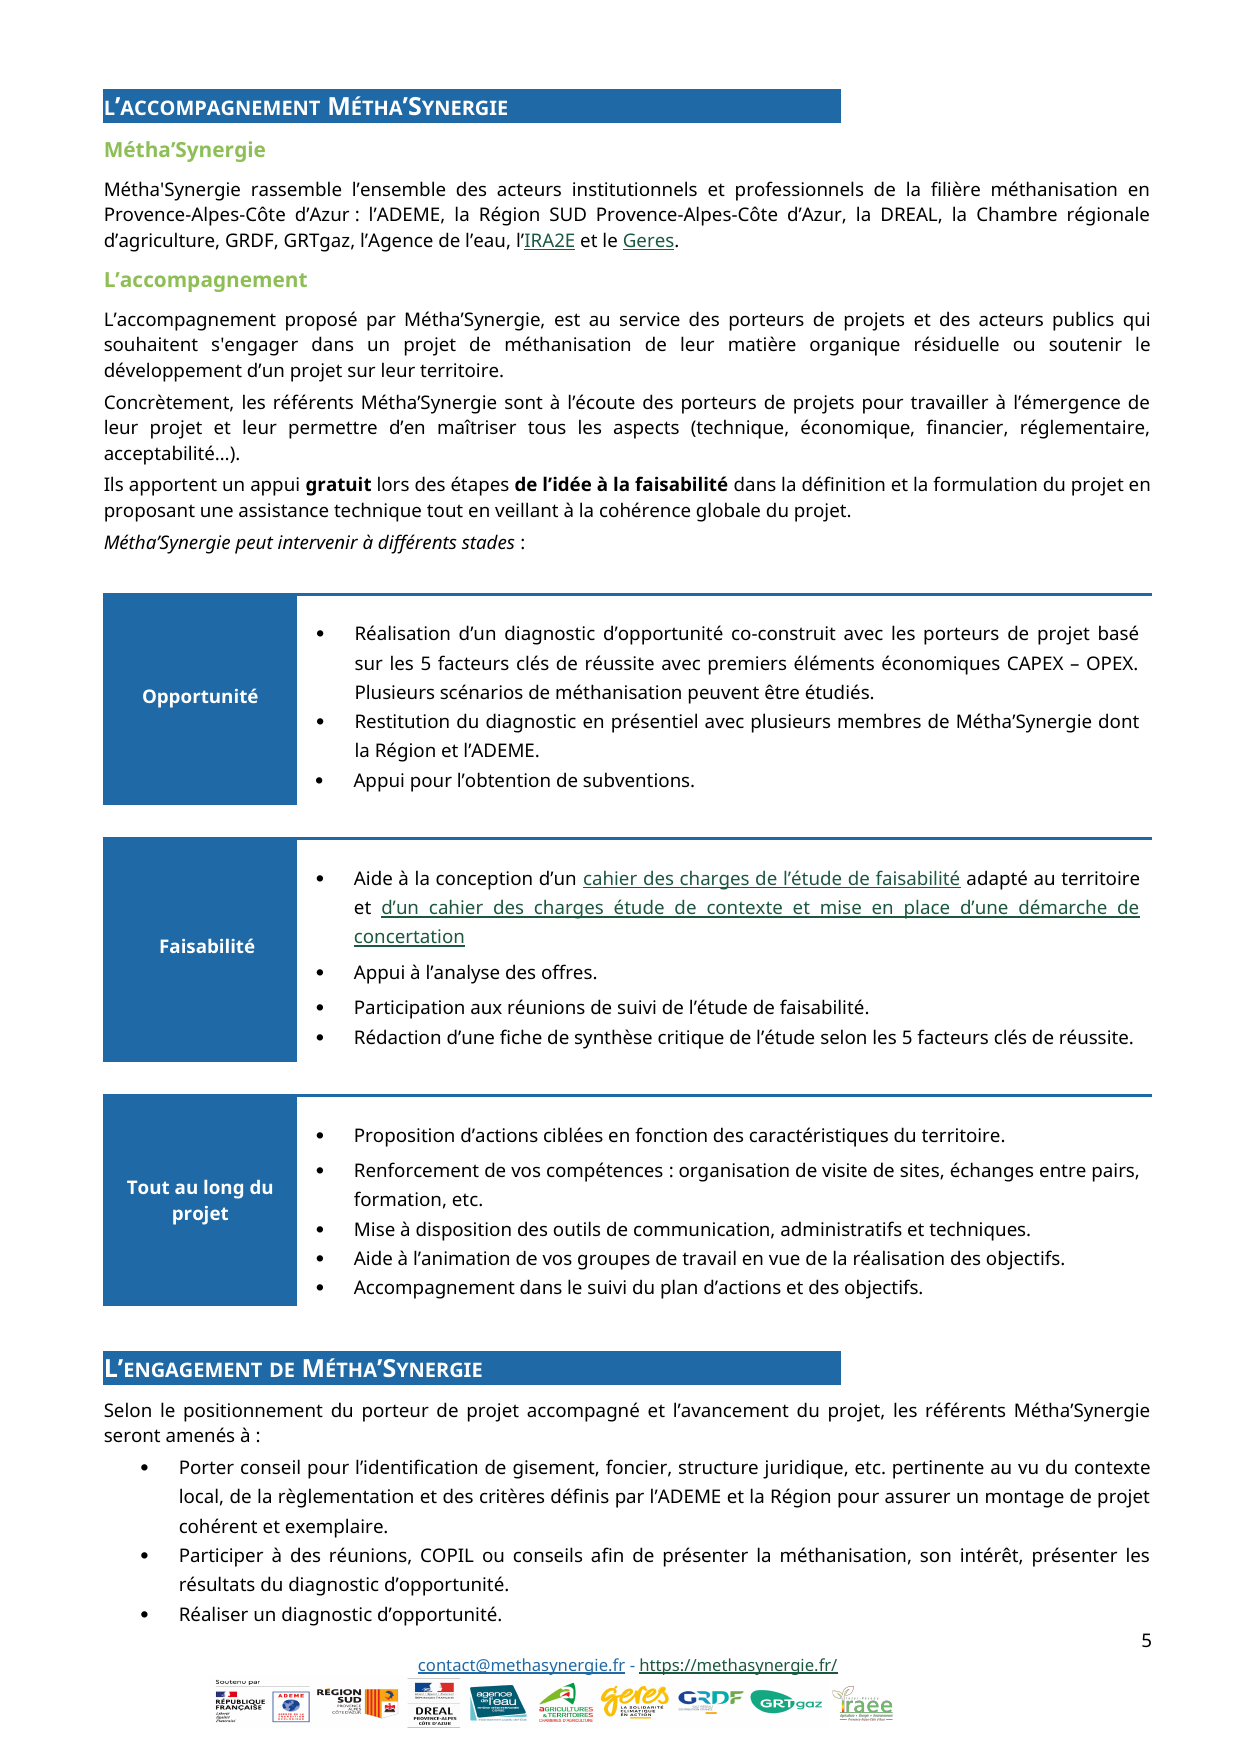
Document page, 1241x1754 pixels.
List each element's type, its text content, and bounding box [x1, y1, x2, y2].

table_header Opportunité [107, 596, 294, 802]
list Réaliser un diagnostic d’opportunité. [141, 1601, 1152, 1626]
picture [208, 1676, 830, 1729]
list Participer à des réunions, COPIL ou conseils afin de présenter la méthanisation, son intérêt, présenter les résultats du diagnostic d’opportunité. [141, 1542, 1152, 1597]
text Métha’Synergie peut intervenir à différents stades : [103, 529, 1152, 554]
text Ils apportent un appui gratuit lors des étapes de l’idée à la faisabilité dans la définition et la formulation du projet en proposant une assistance technique tout en veillant à la cohérence globale du projet. [103, 472, 1152, 523]
table_header Proposition d’actions ciblées en fonction des caractéristiques du territoire. Renforcement de vos compétences : organisation de visite de sites, échanges entre pairs, formation, etc. Mise à disposition des outils de communication, administratifs et techniques. Aide à l’animation de vos groupes de travail en vue de la réalisation des objectifs. Accompagnement dans le suivi du plan d’actions et des objectifs. [297, 1097, 1152, 1303]
subtitle Métha’Synergie [103, 135, 1152, 164]
text Selon le positionnement du porteur de projet accompagné et l’avancement du projet, les référents Métha’Synergie seront amenés à : [103, 1397, 1152, 1448]
picture [832, 1686, 893, 1721]
table_header Réalisation d’un diagnostic d’opportunité co-construit avec les porteurs de projet basé sur les 5 facteurs clés de réussite avec premiers éléments économiques CAPEX – OPEX. Plusieurs scénarios de méthanisation peuvent être étudiés. Restitution du diagnostic en présentiel avec plusieurs membres de Métha’Synergie dont la Région et l’ADEME. Appui pour l’obtention de subventions. [297, 596, 1152, 802]
subtitle L’accompagnement [103, 265, 1152, 294]
table_header Faisabilité [107, 840, 294, 1059]
list Porter conseil pour l’identification de gisement, foncier, structure juridique, etc. pertinente au vu du contexte local, de la règlementation et des critères définis par l’ADEME et la Région pour assurer un montage de projet cohérent et exemplaire. [141, 1454, 1152, 1539]
text L’accompagnement proposé par Métha’Synergie, est au service des porteurs de projets et des acteurs publics qui souhaitent s'engager dans un projet de méthanisation de leur matière organique résiduelle ou soutenir le développement d’un projet sur leur territoire. [103, 306, 1152, 383]
table_header Aide à la conception d’un cahier des charges de l’étude de faisabilité adapté au territoire et d’un cahier des charges étude de contexte et mise en place d’une démarche de concertation Appui à l’analyse des offres. Participation aux réunions de suivi de l’étude de faisabilité. Rédaction d’une fiche de synthèse critique de l’étude selon les 5 facteurs clés de réussite. [297, 840, 1152, 1059]
subtitle L’engagement de Métha’Synergie [103, 1351, 841, 1385]
table_header Tout au long du projet [107, 1097, 294, 1303]
subtitle l’accompagnement Métha’Synergie [103, 89, 841, 123]
text Métha'Synergie rassemble l’ensemble des acteurs institutionnels et professionnels de la filière méthanisation en Provence-Alpes-Côte d’Azur : l’ADEME, la Région SUD Provence-Alpes-Côte d’Azur, la DREAL, la Chambre régionale d’agriculture, GRDF, GRTgaz, l’Agence de l’eau, l’IRA2E et le Geres. [103, 176, 1152, 253]
text Concrètement, les référents Métha’Synergie sont à l’écoute des porteurs de projets pour travailler à l’émergence de leur projet et leur permettre d’en maîtriser tous les aspects (technique, économique, financier, réglementaire, acceptabilité…). [103, 389, 1152, 466]
